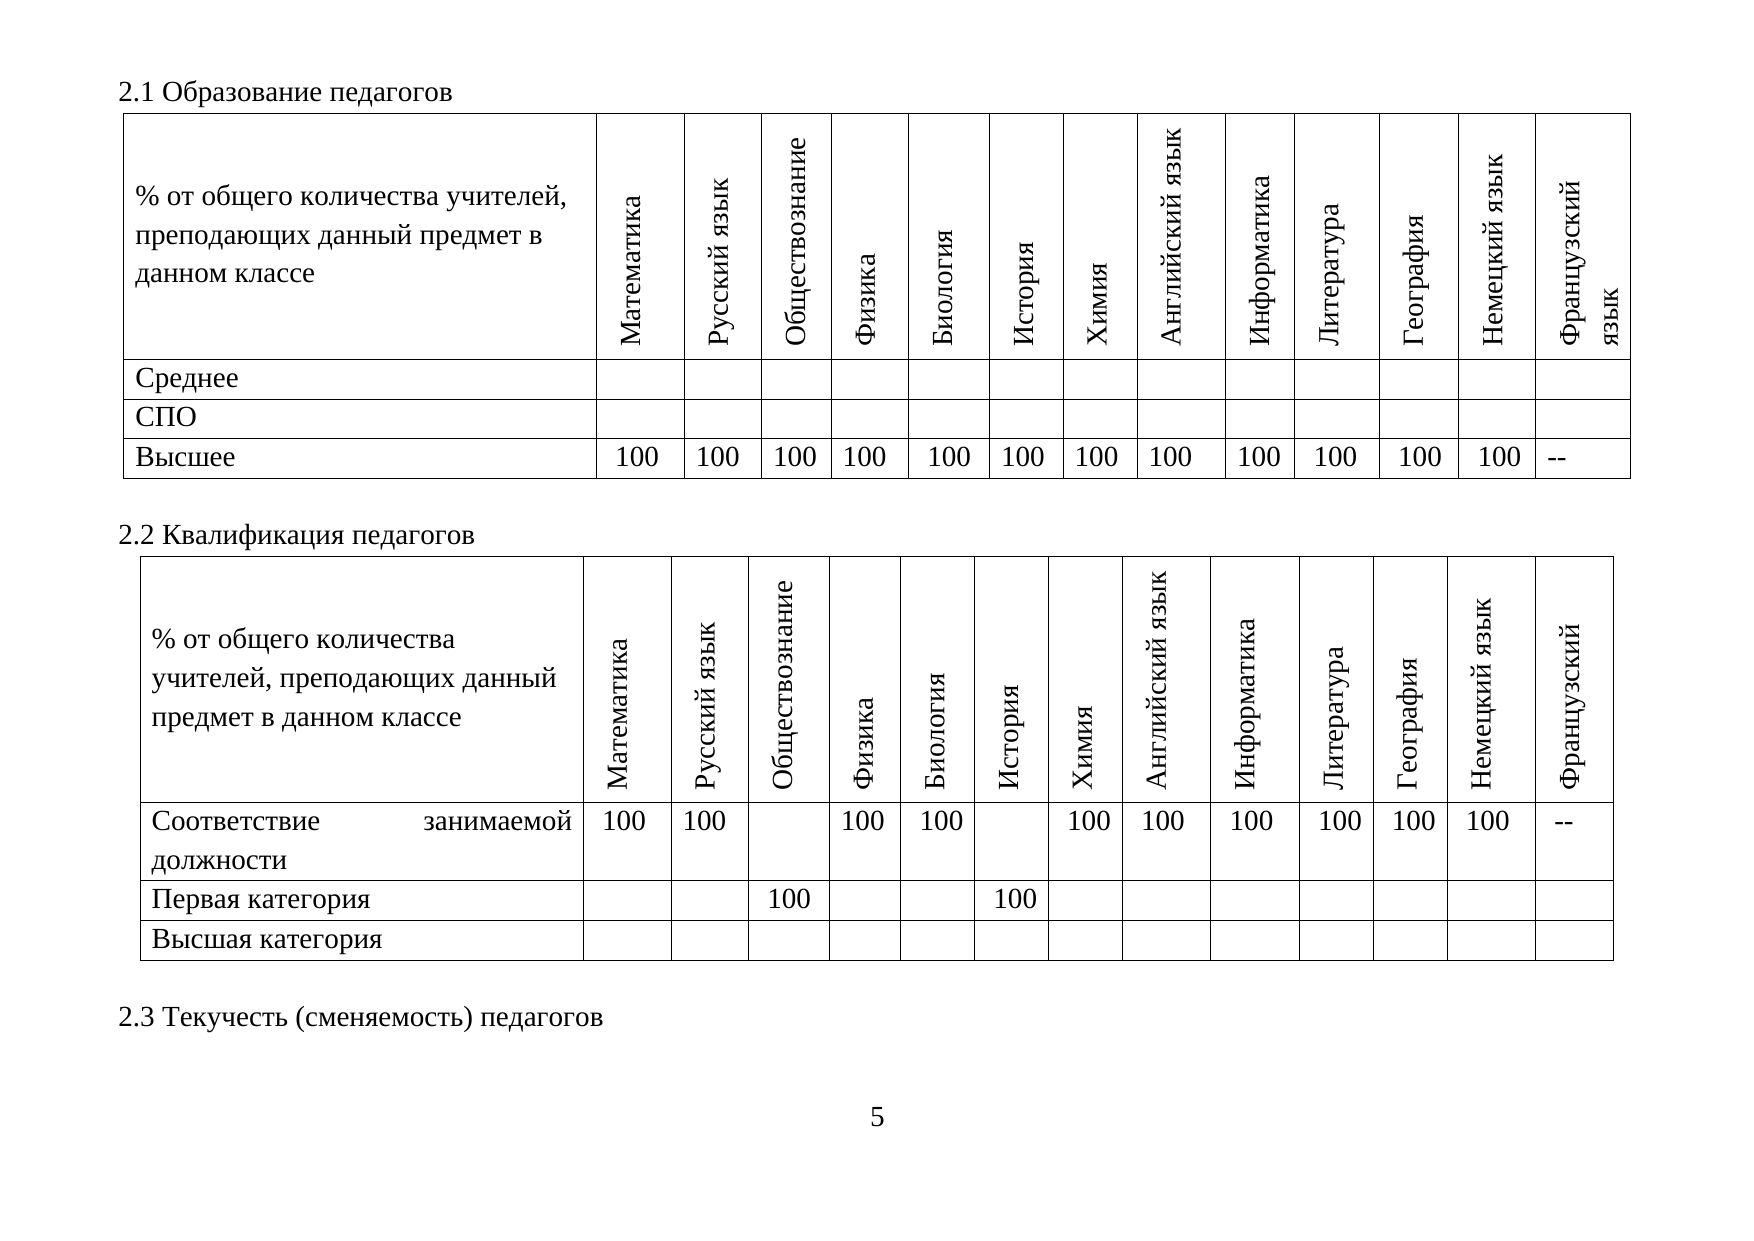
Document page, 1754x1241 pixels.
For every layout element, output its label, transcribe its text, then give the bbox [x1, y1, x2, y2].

table_cell [1295, 400, 1379, 438]
table_cell [1380, 360, 1458, 398]
table_header География [1380, 114, 1458, 359]
table_cell [672, 921, 748, 959]
table_cell [1226, 360, 1294, 398]
table_cell [1448, 881, 1535, 920]
table_cell 100 [1138, 439, 1225, 478]
table_header Обществознание [762, 114, 831, 359]
table_cell 100 [1295, 439, 1379, 478]
table_header Физика [830, 557, 900, 802]
table_header % от общего количества учителей, преподающих данный предмет в данном классе [141, 557, 583, 802]
table_cell [1064, 400, 1137, 438]
table_cell 100 [762, 439, 831, 478]
table_header Биология [909, 114, 989, 359]
text 2.2 Квалификация педагогов [118, 517, 1636, 551]
table_cell 100 [901, 803, 974, 880]
table_cell [1295, 360, 1379, 398]
table_cell [1123, 881, 1210, 920]
table_cell -- [1536, 803, 1613, 880]
table_header Немецкий язык [1459, 114, 1535, 359]
table_cell -- [1536, 439, 1630, 478]
table_cell 100 [1380, 439, 1458, 478]
table_cell 100 [584, 803, 671, 880]
table_cell 100 [1049, 803, 1122, 880]
table_header Химия [1049, 557, 1122, 802]
table_cell [832, 360, 908, 398]
table_cell [685, 360, 761, 398]
table_cell [901, 921, 974, 959]
table_cell 100 [1374, 803, 1447, 880]
table_cell [901, 881, 974, 920]
table_header Математика [584, 557, 671, 802]
table_cell [1374, 881, 1447, 920]
table_header Французский язык [1536, 114, 1630, 359]
table_cell [832, 400, 908, 438]
table_cell [1064, 360, 1137, 398]
table_cell [909, 400, 989, 438]
table_cell Соответствие занимаемой должности [141, 803, 583, 880]
table_cell [990, 400, 1063, 438]
table_cell 100 [672, 803, 748, 880]
table_cell [1536, 921, 1613, 959]
table_cell [1459, 400, 1535, 438]
table_header Обществознание [749, 557, 829, 802]
table_cell Высшая категория [141, 921, 583, 959]
table_header Информатика [1211, 557, 1299, 802]
table_cell [1380, 400, 1458, 438]
table_cell [1374, 921, 1447, 959]
table_cell 100 [1459, 439, 1535, 478]
table_cell [1448, 921, 1535, 959]
table_header % от общего количества учителей, преподающих данный предмет в данном классе [124, 114, 596, 359]
table_cell [584, 881, 671, 920]
table_cell [1138, 400, 1225, 438]
table_cell 100 [1448, 803, 1535, 880]
table_cell 100 [1064, 439, 1137, 478]
table_cell [762, 400, 831, 438]
table_cell 100 [1211, 803, 1299, 880]
table_cell [1536, 360, 1630, 398]
table_cell [749, 803, 829, 880]
table_cell [1211, 921, 1299, 959]
table_header География [1374, 557, 1447, 802]
table_header Русский язык [672, 557, 748, 802]
table_cell [990, 360, 1063, 398]
table_header История [990, 114, 1063, 359]
table_cell 100 [1300, 803, 1373, 880]
table_header Информатика [1226, 114, 1294, 359]
table_header Немецкий язык [1448, 557, 1535, 802]
table_cell [1138, 360, 1225, 398]
table_header Биология [901, 557, 974, 802]
table_cell [762, 360, 831, 398]
table_cell [1459, 360, 1535, 398]
table_header Математика [597, 114, 684, 359]
table_cell [1536, 881, 1613, 920]
table_header Французский язык [1536, 557, 1613, 802]
table_cell [584, 921, 671, 959]
table_cell [597, 400, 684, 438]
table_cell [749, 921, 829, 959]
table_cell [975, 921, 1048, 959]
table_cell [685, 400, 761, 438]
table_header Литература [1300, 557, 1373, 802]
table_header Русский язык [685, 114, 761, 359]
table_cell 100 [685, 439, 761, 478]
table_cell [1536, 400, 1630, 438]
table_cell 100 [909, 439, 989, 478]
table_cell [975, 803, 1048, 880]
table_cell Высшее [124, 439, 596, 478]
table_cell 100 [830, 803, 900, 880]
table_header Английский язык [1138, 114, 1225, 359]
table_cell СПО [124, 400, 596, 438]
table_cell [1211, 881, 1299, 920]
table_cell [909, 360, 989, 398]
table_header Физика [832, 114, 908, 359]
table_cell 100 [597, 439, 684, 478]
table_header Химия [1064, 114, 1137, 359]
table_cell [672, 881, 748, 920]
table_header Английский язык [1123, 557, 1210, 802]
table_cell [1049, 921, 1122, 959]
table_cell 100 [749, 881, 829, 920]
table_cell [830, 921, 900, 959]
table_cell Среднее [124, 360, 596, 398]
table_cell [1226, 400, 1294, 438]
table_cell 100 [1226, 439, 1294, 478]
table_cell [1300, 921, 1373, 959]
table_cell 100 [975, 881, 1048, 920]
table_cell [597, 360, 684, 398]
table_header Литература [1295, 114, 1379, 359]
table_cell Первая категория [141, 881, 583, 920]
table_cell [1049, 881, 1122, 920]
text 2.3 Текучесть (сменяемость) педагогов [118, 999, 1636, 1033]
table_header История [975, 557, 1048, 802]
table_cell [1300, 881, 1373, 920]
text 2.1 Образование педагогов [118, 74, 1636, 107]
table_cell [830, 881, 900, 920]
table_cell 100 [832, 439, 908, 478]
table_cell 100 [1123, 803, 1210, 880]
table_cell 100 [990, 439, 1063, 478]
table_cell [1123, 921, 1210, 959]
